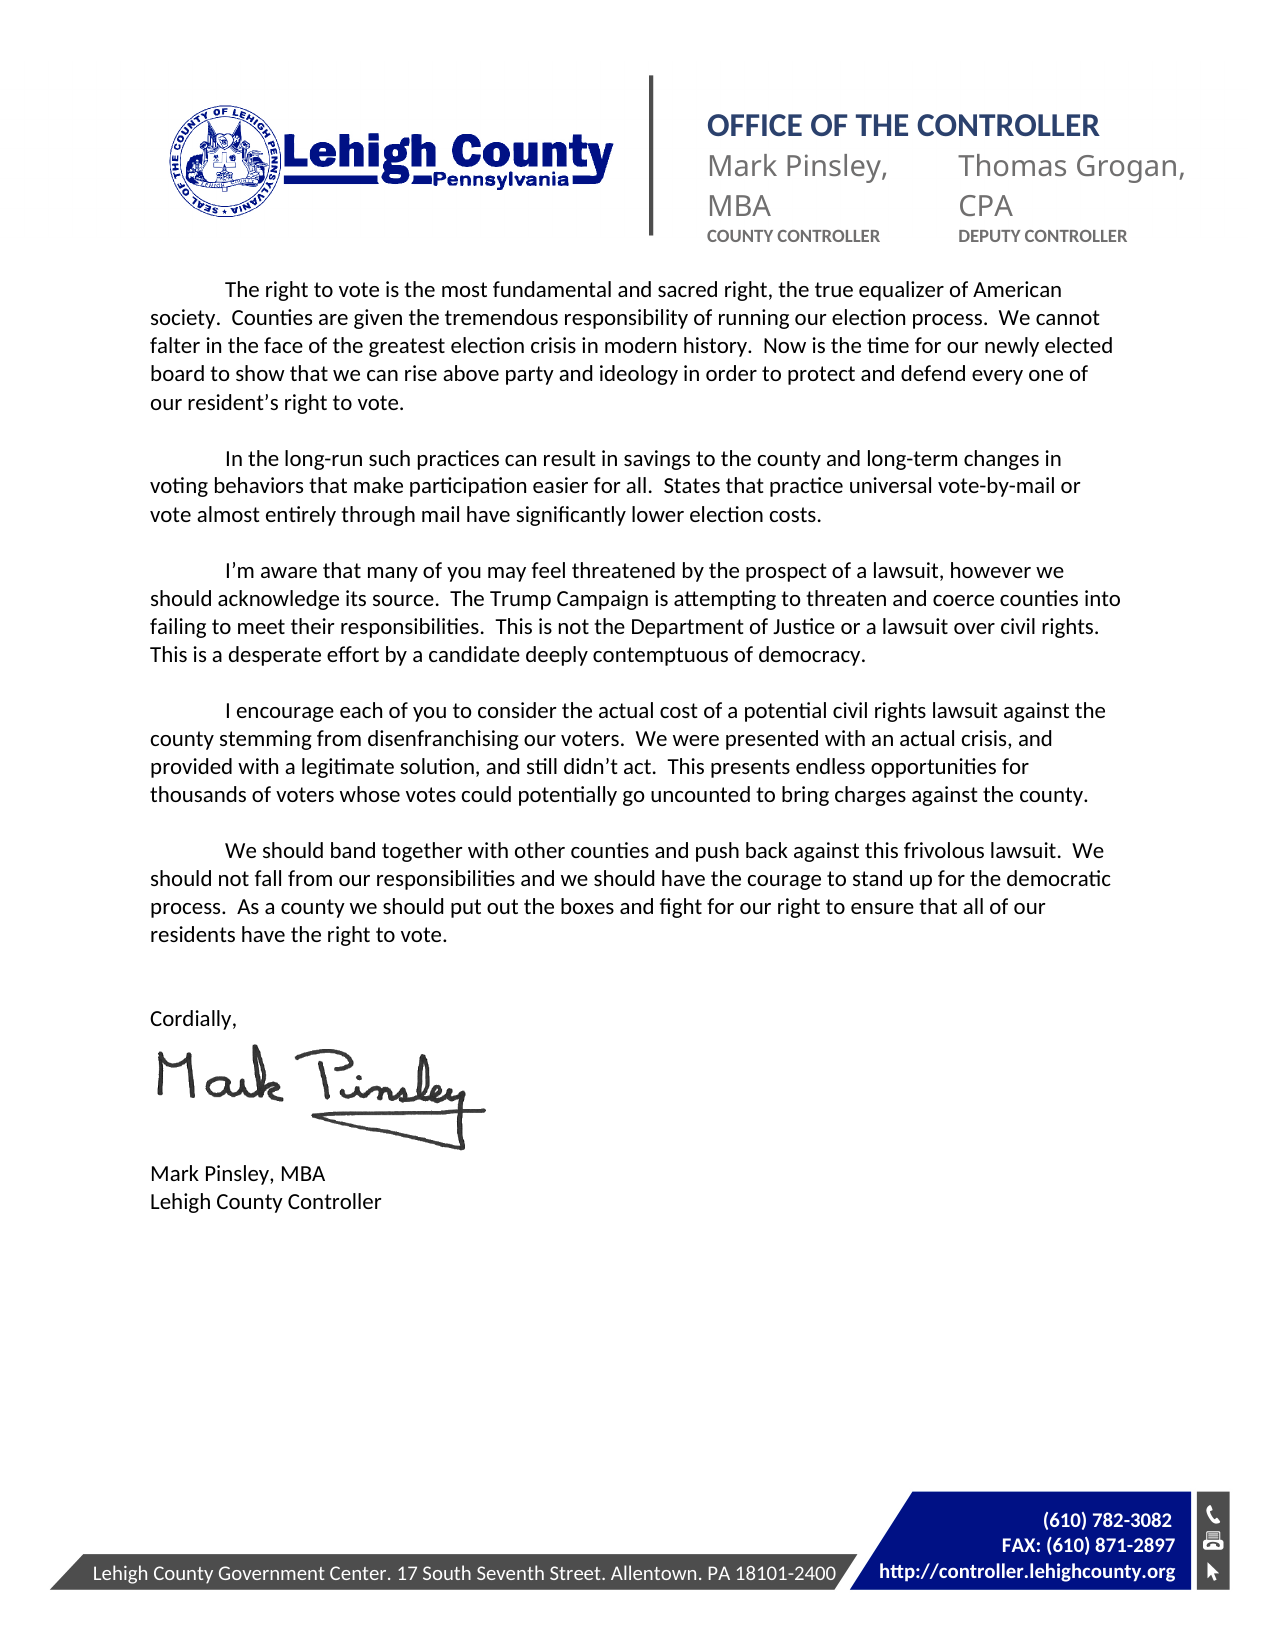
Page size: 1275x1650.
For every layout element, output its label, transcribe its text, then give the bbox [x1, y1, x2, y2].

text Mark Pinsley, MBA [150, 1159, 1125, 1187]
text I’m aware that many of you may feel threatened by the prospect of a lawsuit, however we should acknowledge its source. The Trump Campaign is attempting to threaten and coerce counties into failing to meet their responsibilities. This is not the Department of Justice or a lawsuit over civil rights. This is a desperate effort by a candidate deeply contemptuous of democracy. [150, 556, 1125, 668]
text I encourage each of you to consider the actual cost of a potential civil rights lawsuit against the county stemming from disenfranchising our voters. We were presented with an actual crisis, and provided with a legitimate solution, and still didn’t act. This presents endless opportunities for thousands of voters whose votes could potentially go uncounted to bring charges against the county. [150, 696, 1125, 808]
picture [1007, 231, 1014, 238]
picture [1037, 232, 1044, 238]
text The right to vote is the most fundamental and sacred right, the true equalizer of American society. Counties are given the tremendous responsibility of running our election process. We cannot falter in the face of the greatest election crisis in modern history. Now is the time for our newly elected board to show that we can rise above party and ideology in order to protect and defend every one of our resident’s right to vote. [150, 276, 1125, 416]
text Lehigh County Controller [150, 1187, 1125, 1215]
picture [150, 1032, 497, 1159]
picture [760, 231, 767, 238]
picture [790, 232, 797, 238]
text Cordially, [150, 1004, 1125, 1032]
picture [0, 1468, 1275, 1650]
picture [835, 232, 842, 238]
picture [1082, 232, 1089, 238]
picture [0, 61, 1249, 238]
picture [719, 232, 726, 238]
text We should band together with other counties and push back against this frivolous lawsuit. We should not fall from our responsibilities and we should have the courage to stand up for the democratic process. As a county we should put out the boxes and fight for our right to ensure that all of our residents have the right to vote. [150, 836, 1125, 948]
text In the long-run such practices can result in savings to the county and long-term changes in voting behaviors that make participation easier for all. States that practice universal vote-by-mail or vote almost entirely through mail have significantly lower election costs. [150, 444, 1125, 528]
